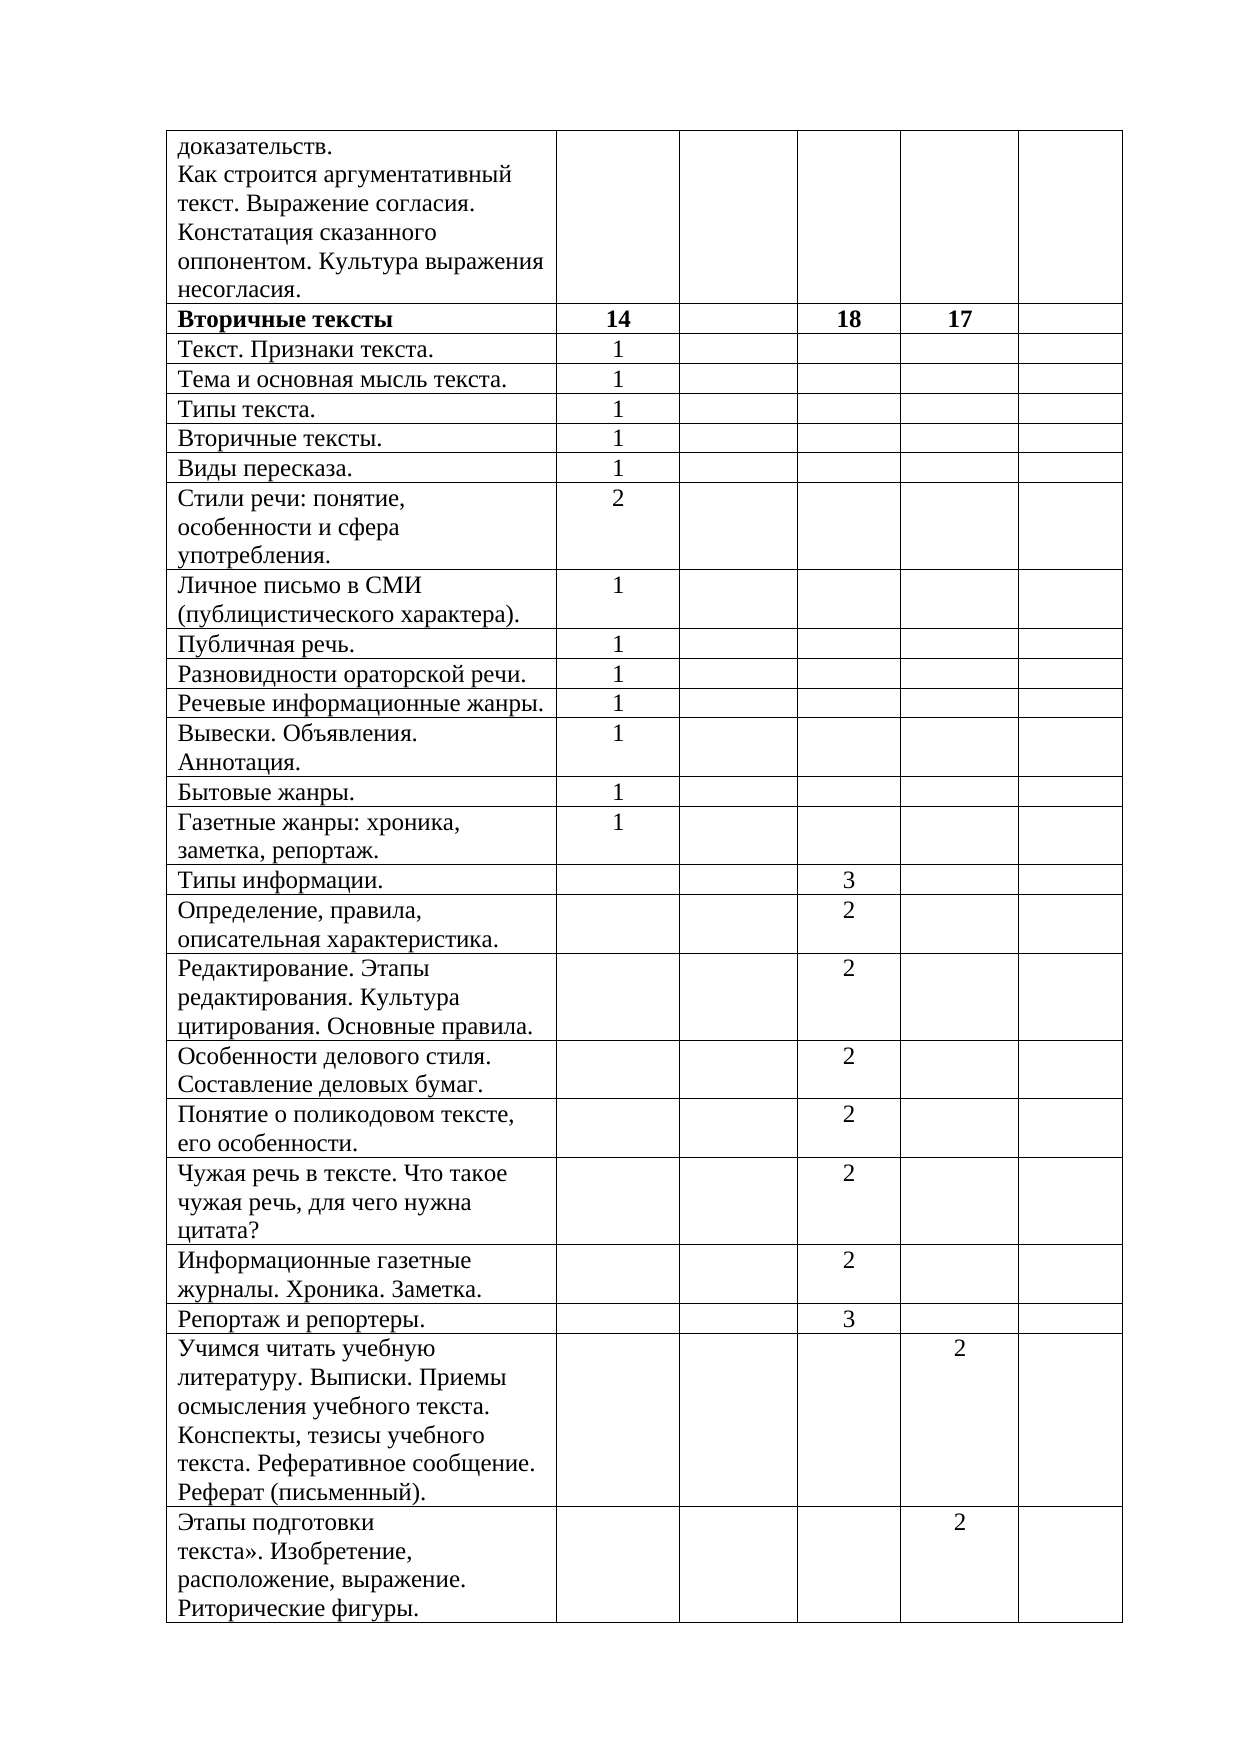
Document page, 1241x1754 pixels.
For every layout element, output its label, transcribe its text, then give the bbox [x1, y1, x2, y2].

table_cell [1019, 807, 1122, 864]
table_cell [680, 895, 797, 952]
table_cell Текст. Признаки текста. [167, 334, 556, 363]
table_cell [901, 394, 1018, 422]
table_cell [680, 629, 797, 658]
table_cell 14 [557, 304, 679, 333]
table_cell [680, 1507, 797, 1622]
table_cell 1 [557, 334, 679, 363]
table_cell [1019, 689, 1122, 717]
table_cell [798, 570, 900, 628]
table_cell Тема и основная мысль текста. [167, 364, 556, 393]
table_cell Вторичные тексты. [167, 424, 556, 452]
table_cell [557, 1507, 679, 1622]
table_cell [680, 453, 797, 482]
table_cell [798, 689, 900, 717]
table_cell [680, 334, 797, 363]
table_cell [557, 1304, 679, 1332]
table_cell [901, 364, 1018, 393]
table_cell [901, 954, 1018, 1040]
table_cell 2 [901, 1334, 1018, 1506]
table_cell [680, 131, 797, 303]
table_cell [557, 1245, 679, 1303]
table_cell [680, 777, 797, 806]
table_cell [680, 1245, 797, 1303]
table_cell [1019, 1507, 1122, 1622]
table_cell 1 [557, 364, 679, 393]
table_cell [1019, 483, 1122, 569]
table_cell 2 [798, 1245, 900, 1303]
table_cell [557, 865, 679, 894]
table_cell [901, 807, 1018, 864]
table_cell [557, 1334, 679, 1506]
table_cell 1 [557, 689, 679, 717]
table_cell [680, 807, 797, 864]
table_cell [901, 1304, 1018, 1332]
table_cell [901, 424, 1018, 452]
table_cell [1019, 629, 1122, 658]
table_cell [1019, 659, 1122, 687]
table_cell [680, 1099, 797, 1157]
table_cell [1019, 865, 1122, 894]
table_cell [901, 895, 1018, 952]
table_cell [1019, 1245, 1122, 1303]
table_cell 1 [557, 453, 679, 482]
table_cell [680, 1334, 797, 1506]
table_cell 2 [901, 1507, 1018, 1622]
table_cell Информационные газетные журналы. Хроника. Заметка. [167, 1245, 556, 1303]
table_cell Вывески. Объявления. Аннотация. [167, 718, 556, 776]
table_cell [680, 424, 797, 452]
table_cell [901, 1245, 1018, 1303]
table_cell Газетные жанры: хроника, заметка, репортаж. [167, 807, 556, 864]
table_cell [798, 1507, 900, 1622]
table_cell Стили речи: понятие, особенности и сфера употребления. [167, 483, 556, 569]
table_cell 2 [901, 131, 1018, 303]
table_cell Репортаж и репортеры. [167, 1304, 556, 1332]
table_cell [798, 483, 900, 569]
table_cell 2 [798, 895, 900, 952]
table_cell Вторичные тексты [167, 304, 556, 333]
table_cell 3 [798, 865, 900, 894]
table_cell Учимся читать учебную литературу. Выписки. Приемы осмысления учебного текста. Конспекты, тезисы учебного текста. Реферативное сообщение. Реферат (письменный). [167, 1334, 556, 1506]
table_cell [798, 629, 900, 658]
table_cell [557, 1041, 679, 1098]
table_cell Публичная речь. [167, 629, 556, 658]
table_cell [798, 424, 900, 452]
table_cell 1 [557, 718, 679, 776]
table_cell [1019, 364, 1122, 393]
table_cell [901, 334, 1018, 363]
table_cell Типы информации. [167, 865, 556, 894]
table_cell [680, 689, 797, 717]
table_cell 1 [557, 424, 679, 452]
table_cell [680, 483, 797, 569]
table_cell [680, 364, 797, 393]
table_cell [798, 1334, 900, 1506]
table_cell 17 [901, 304, 1018, 333]
table_cell [798, 777, 900, 806]
table_cell 1 [557, 777, 679, 806]
table_cell Речевые информационные жанры. [167, 689, 556, 717]
table_cell [798, 394, 900, 422]
table_cell [1019, 1158, 1122, 1244]
table_cell [798, 807, 900, 864]
table_cell [901, 1158, 1018, 1244]
table_cell 3 [798, 1304, 900, 1332]
table_cell [1019, 1304, 1122, 1332]
table_cell Бытовые жанры. [167, 777, 556, 806]
table_cell [1019, 718, 1122, 776]
table_cell [680, 954, 797, 1040]
table_cell Понятие о поликодовом тексте, его особенности. [167, 1099, 556, 1157]
table_cell [680, 659, 797, 687]
table_cell [1019, 895, 1122, 952]
table_cell 1 [557, 659, 679, 687]
table_cell [557, 895, 679, 952]
table_cell [557, 954, 679, 1040]
table_cell [798, 131, 900, 303]
table_cell [680, 394, 797, 422]
table_cell [798, 364, 900, 393]
table_cell [1019, 453, 1122, 482]
table_cell [557, 1099, 679, 1157]
table_cell [557, 131, 679, 303]
table_cell [901, 1041, 1018, 1098]
table_cell 2 [557, 483, 679, 569]
table_cell [798, 659, 900, 687]
table_cell [901, 629, 1018, 658]
table_cell [680, 718, 797, 776]
table_cell [901, 777, 1018, 806]
table_cell [1019, 1099, 1122, 1157]
table_cell Чужая речь в тексте. Что такое чужая речь, для чего нужна цитата? [167, 1158, 556, 1244]
table_cell [680, 1304, 797, 1332]
table_cell [901, 483, 1018, 569]
table_cell [1019, 1041, 1122, 1098]
table_cell 2 [798, 1099, 900, 1157]
table_cell [680, 865, 797, 894]
table_cell Личное письмо в СМИ (публицистического характера). [167, 570, 556, 628]
table_cell Этапы подготовки текста». Изобретение, расположение, выражение. Риторические фигуры. [167, 1507, 556, 1622]
table_cell [1019, 777, 1122, 806]
table_cell 2 [798, 1158, 900, 1244]
table_cell [798, 453, 900, 482]
table_cell 1 [557, 807, 679, 864]
table_cell 1 [557, 629, 679, 658]
table_cell [557, 1158, 679, 1244]
table_cell [901, 1099, 1018, 1157]
table_cell 2 [798, 1041, 900, 1098]
table_cell [1019, 304, 1122, 333]
table_cell [1019, 1334, 1122, 1506]
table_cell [167, 131, 556, 303]
table_cell [1019, 394, 1122, 422]
table_cell [901, 453, 1018, 482]
table_cell Виды пересказа. [167, 453, 556, 482]
table_cell [680, 304, 797, 333]
table_cell [680, 570, 797, 628]
table_cell [1019, 334, 1122, 363]
table_cell Разновидности ораторской речи. [167, 659, 556, 687]
table_cell [1019, 954, 1122, 1040]
table_cell Редактирование. Этапы редактирования. Культура цитирования. Основные правила. [167, 954, 556, 1040]
table_cell [1019, 570, 1122, 628]
table_cell 18 [798, 304, 900, 333]
table_cell [901, 689, 1018, 717]
table_cell Типы текста. [167, 394, 556, 422]
table_cell Определение, правила, описательная характеристика. [167, 895, 556, 952]
table_cell 1 [557, 394, 679, 422]
table_cell [798, 718, 900, 776]
table_cell [798, 334, 900, 363]
table_cell [901, 659, 1018, 687]
table_cell [680, 1041, 797, 1098]
table_cell [1019, 131, 1122, 303]
table_cell [901, 718, 1018, 776]
table_cell [901, 570, 1018, 628]
table_cell [901, 865, 1018, 894]
table_cell [1019, 424, 1122, 452]
table_cell Особенности делового стиля. Составление деловых бумаг. [167, 1041, 556, 1098]
table_cell [680, 1158, 797, 1244]
table_cell 2 [798, 954, 900, 1040]
table_cell 1 [557, 570, 679, 628]
